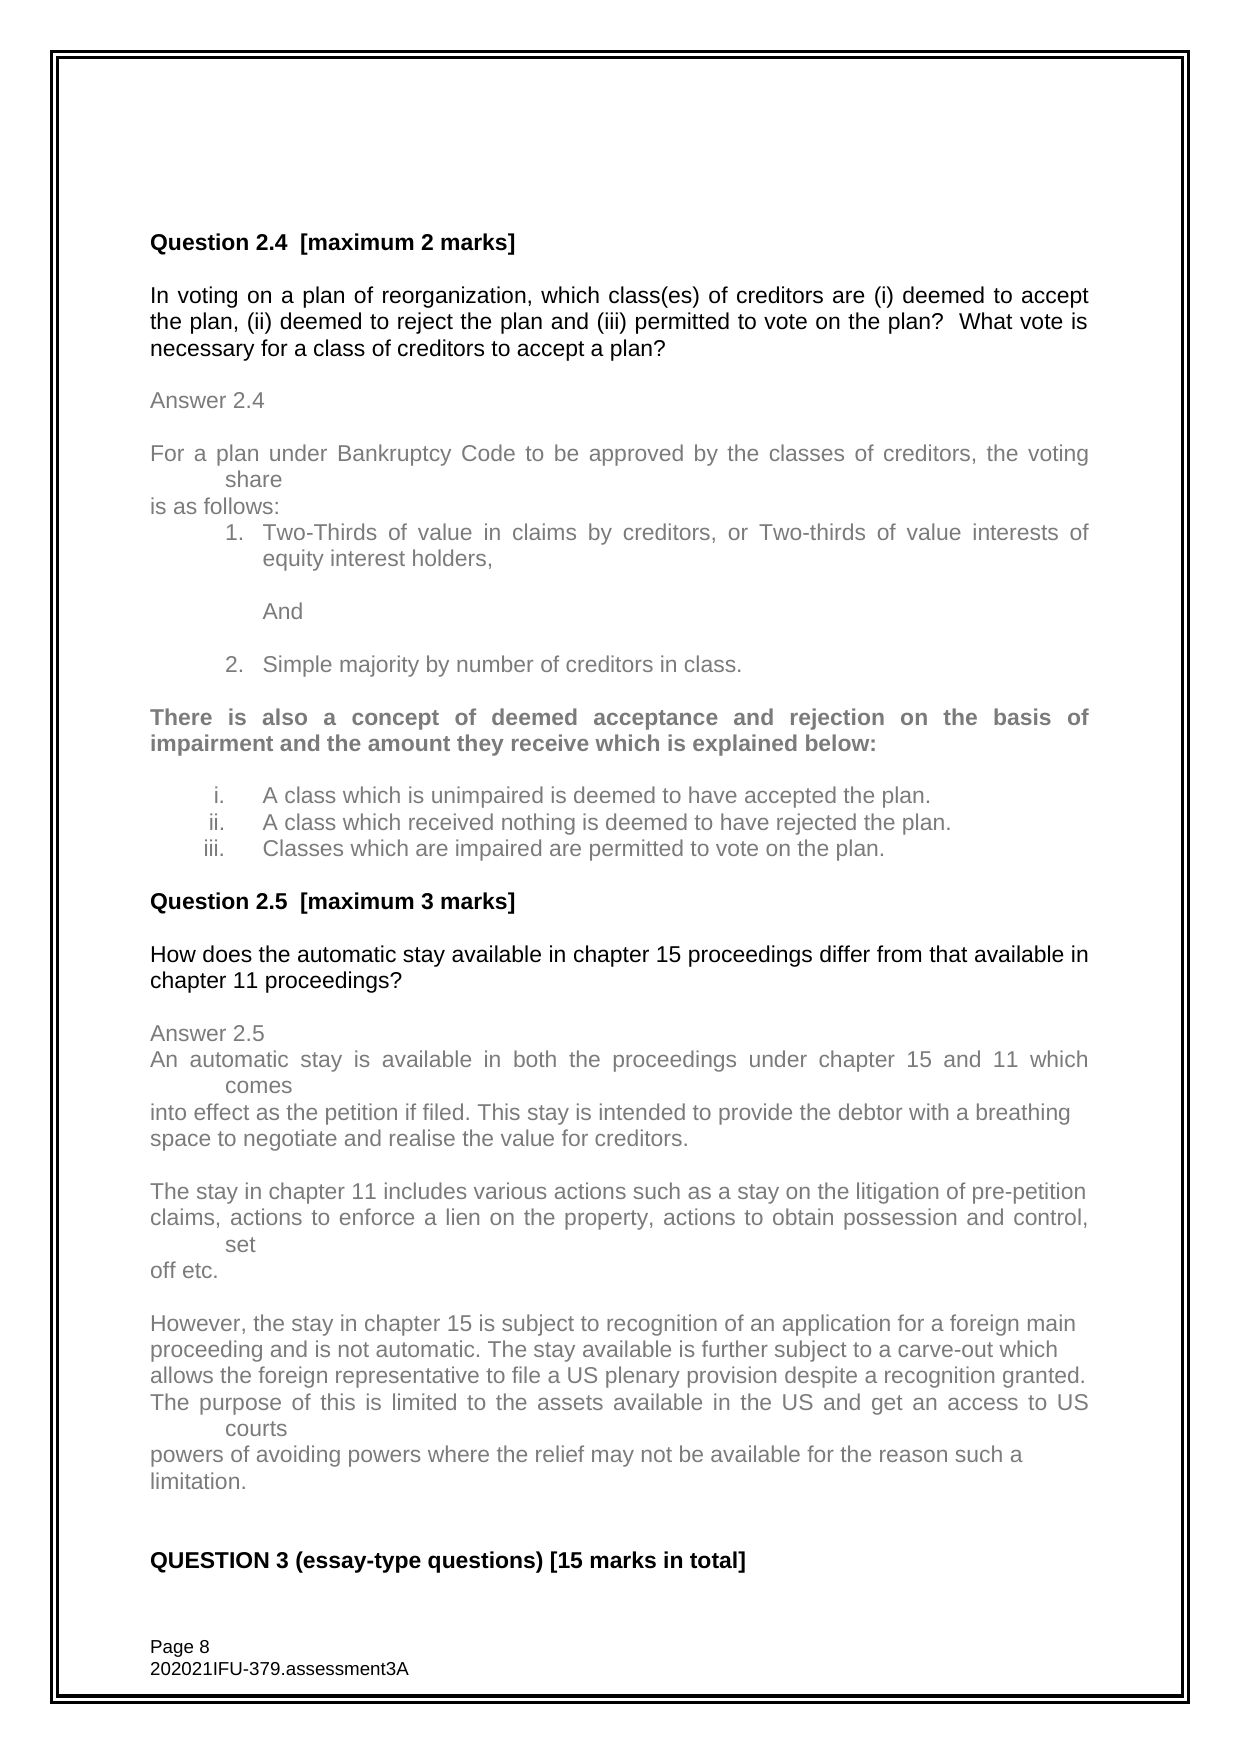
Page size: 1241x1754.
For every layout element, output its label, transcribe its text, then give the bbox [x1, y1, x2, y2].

list And [262, 598, 1090, 624]
text Question 2.5 [maximum 3 marks] [150, 888, 1090, 914]
list Classes which are impaired are permitted to vote on the plan. [225, 835, 1090, 862]
text off etc. [150, 1257, 1090, 1283]
text An automatic stay is available in both the proceedings under chapter 15 and 11 which comes [150, 1046, 1090, 1099]
list Simple majority by number of creditors in class. [225, 651, 1090, 677]
text into effect as the petition if filed. This stay is intended to provide the debtor with a breathing [150, 1099, 1090, 1125]
text The stay in chapter 11 includes various actions such as a stay on the litigation of pre-petition [150, 1178, 1090, 1204]
text Answer 2.4 [150, 387, 1090, 413]
text QUESTION 3 (essay-type questions) [15 marks in total] [150, 1547, 1090, 1573]
text limitation. [150, 1468, 1090, 1494]
text There is also a concept of deemed acceptance and rejection on the basis of impairment and the amount they receive which is explained below: [150, 703, 1090, 756]
text proceeding and is not automatic. The stay available is further subject to a carve-out which [150, 1336, 1090, 1362]
text is as follows: [150, 493, 1090, 519]
text However, the stay in chapter 15 is subject to recognition of an application for a foreign main [150, 1309, 1090, 1336]
text How does the automatic stay available in chapter 15 proceedings differ from that available in chapter 11 proceedings? [150, 941, 1090, 993]
list Two-Thirds of value in claims by creditors, or Two-thirds of value interests of equity interest holders, [225, 519, 1090, 572]
list A class which received nothing is deemed to have rejected the plan. [225, 809, 1090, 835]
text The purpose of this is limited to the assets available in the US and get an access to US courts [150, 1389, 1090, 1441]
list A class which is unimpaired is deemed to have accepted the plan. [225, 782, 1090, 809]
text For a plan under Bankruptcy Code to be approved by the classes of creditors, the voting share [150, 440, 1090, 493]
text Question 2.4 [maximum 2 marks] [150, 229, 1090, 255]
text allows the foreign representative to file a US plenary provision despite a recognition granted. [150, 1362, 1090, 1389]
text In voting on a plan of reorganization, which class(es) of creditors are (i) deemed to accept the plan, (ii) deemed to reject the plan and (iii) permitted to vote on the plan? What vote is necessary for a class of creditors to accept a plan? [150, 282, 1090, 361]
text powers of avoiding powers where the relief may not be available for the reason such a [150, 1441, 1090, 1468]
text space to negotiate and realise the value for creditors. [150, 1125, 1090, 1151]
text Answer 2.5 [150, 1020, 1090, 1046]
text claims, actions to enforce a lien on the property, actions to obtain possession and control, set [150, 1204, 1090, 1257]
